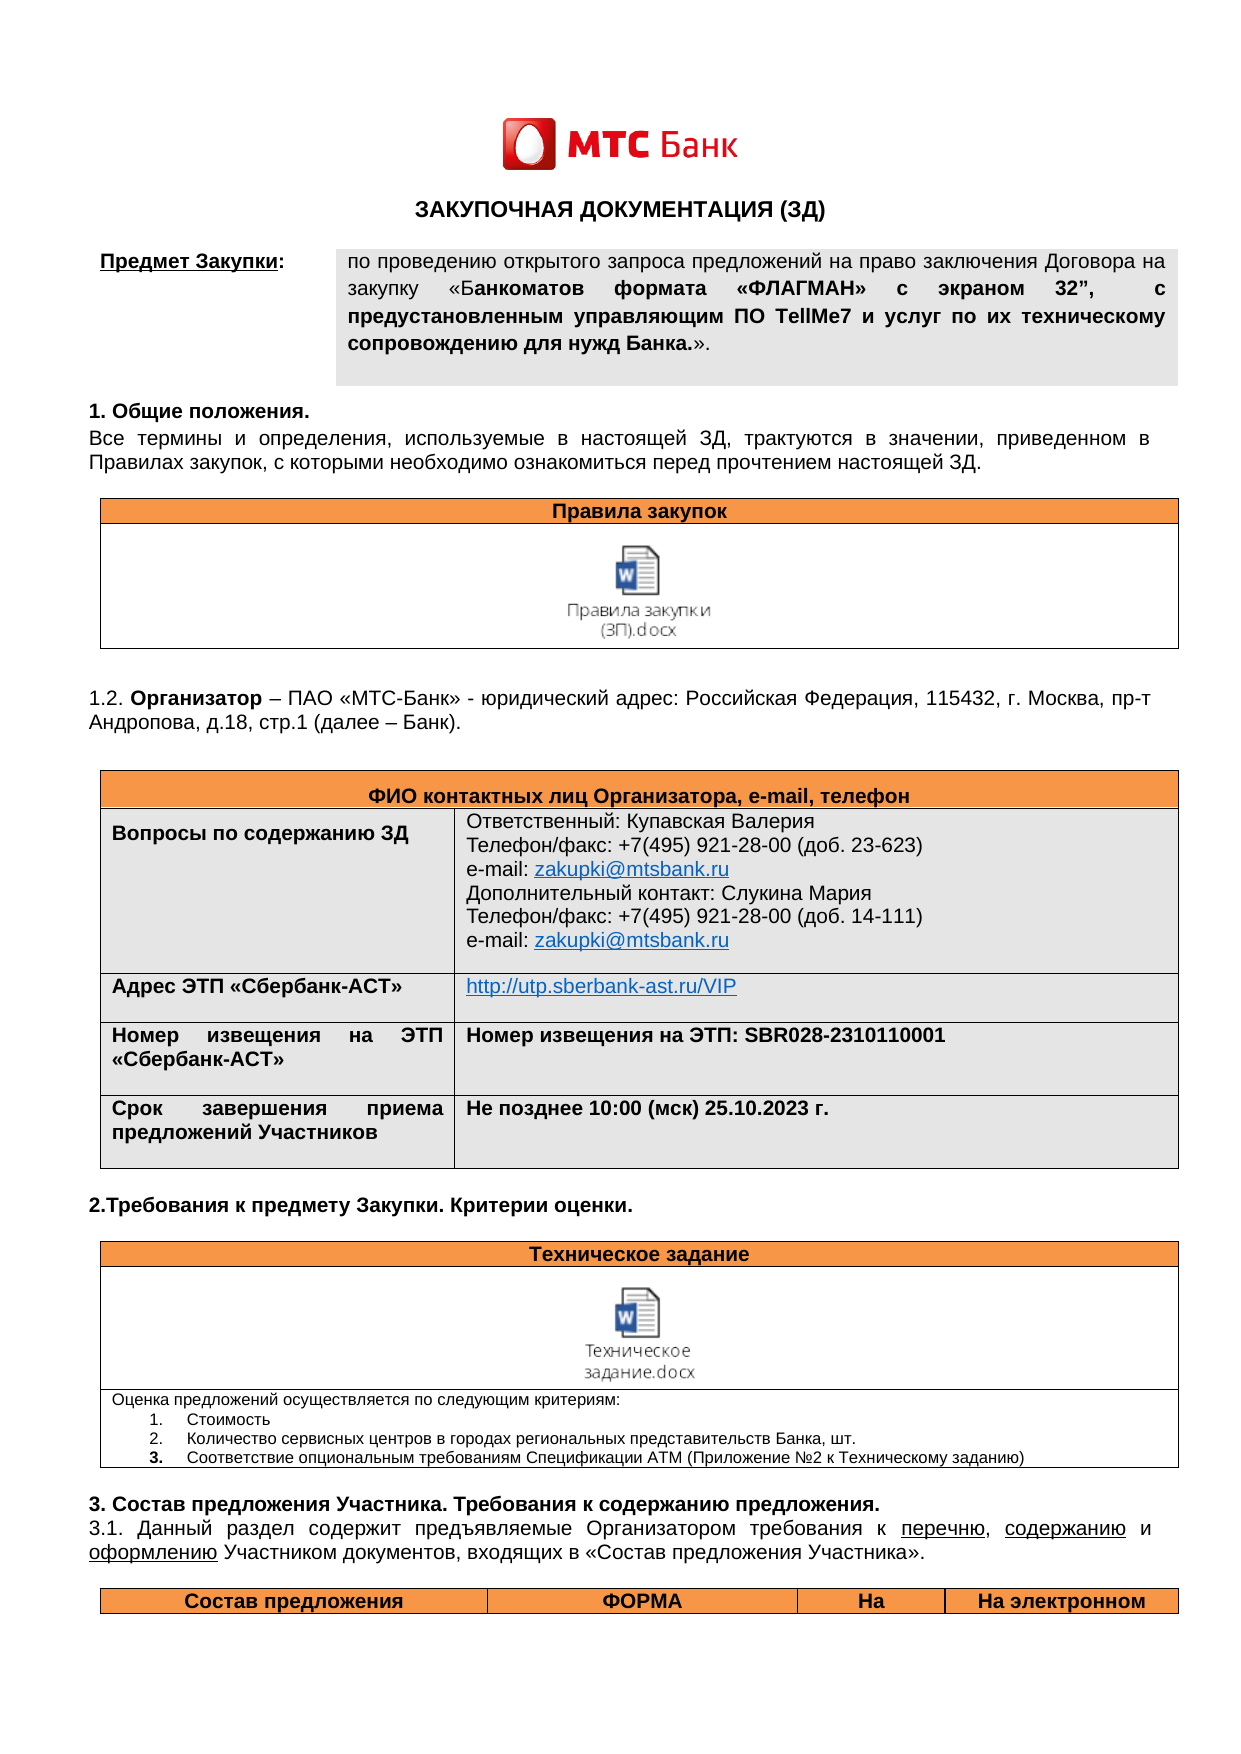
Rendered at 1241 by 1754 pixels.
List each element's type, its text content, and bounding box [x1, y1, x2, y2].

table_header ФИО контактных лиц Организатора, e-mail, телефон [101, 771, 1178, 807]
table_cell [101, 524, 1178, 648]
table_cell [101, 1267, 1178, 1389]
text ЗАКУПОЧНАЯ ДОКУМЕНТАЦИЯ (ЗД) [89, 196, 1152, 222]
table_cell http://utp.sberbank-ast.ru/VIP [455, 974, 1178, 1022]
list 3. Состав предложения Участника. Требования к содержанию предложения. [89, 1492, 1152, 1516]
table_cell Номер извещения на ЭТП: SBR028-2310110001 [455, 1023, 1178, 1095]
table_header Техническое задание [101, 1242, 1178, 1266]
table_header по проведению открытого запроса предложений на право заключения Договора на закупку «Банкоматов формата «ФЛАГМАН» с экраном 32”, с предустановленным управляющим ПО TellMe7 и услуг по их техническому сопровождению для нужд Банка.». [336, 249, 1178, 386]
list Все термины и определения, используемые в настоящей ЗД, трактуются в значении, приведенном в Правилах закупок, с которыми необходимо ознакомиться перед прочтением настоящей ЗД. [89, 426, 1152, 474]
table_header ФОРМА документа [488, 1589, 797, 1613]
picture [503, 118, 738, 170]
table_cell Вопросы по содержанию ЗД [101, 809, 454, 973]
table_cell Ответственный: Купавская Валерия Телефон/факс: +7(495) 921-28-00 (доб. 23-623) e-mail: zakupki@mtsbank.ru Дополнительный контакт: Слукина Мария Телефон/факс: +7(495) 921-28-00 (доб. 14-111) e-mail: zakupki@mtsbank.ru [455, 809, 1178, 973]
table_cell Номер извещения на ЭТП «Сбербанк-АСТ» [101, 1023, 454, 1095]
table_cell Адрес ЭТП «Сбербанк-АСТ» [101, 974, 454, 1022]
table_header Предмет Закупки: [89, 249, 336, 386]
text 1. Общие положения. [89, 399, 1152, 423]
table_cell Оценка предложений осуществляется по следующим критериям: Стоимость Количество сервисных центров в городах региональных представительств Банка, шт. Соответствие опциональным требованиям Спецификации АТМ (Приложение №2 к Техническому заданию) [101, 1390, 1178, 1467]
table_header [798, 1589, 944, 1613]
list 2.Требования к предмету Закупки. Критерии оценки. [89, 1193, 1152, 1217]
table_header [101, 1589, 487, 1613]
text 1.2. Организатор – ПАО «МТС-Банк» - юридический адрес: Российская Федерация, 115432, г. Москва, пр-т Андропова, д.18, стр.1 (далее – Банк). [89, 686, 1152, 733]
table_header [946, 1589, 1178, 1613]
table_cell Срок завершения приема предложений Участников [101, 1096, 454, 1168]
table_header Правила закупок [101, 499, 1178, 523]
table_cell Не позднее 10:00 (мск) 25.10.2023 г. [455, 1096, 1178, 1168]
list 3.1. Данный раздел содержит предъявляемые Организатором требования к перечню, содержанию и оформлению Участником документов, входящих в «Состав предложения Участника». [89, 1516, 1152, 1564]
